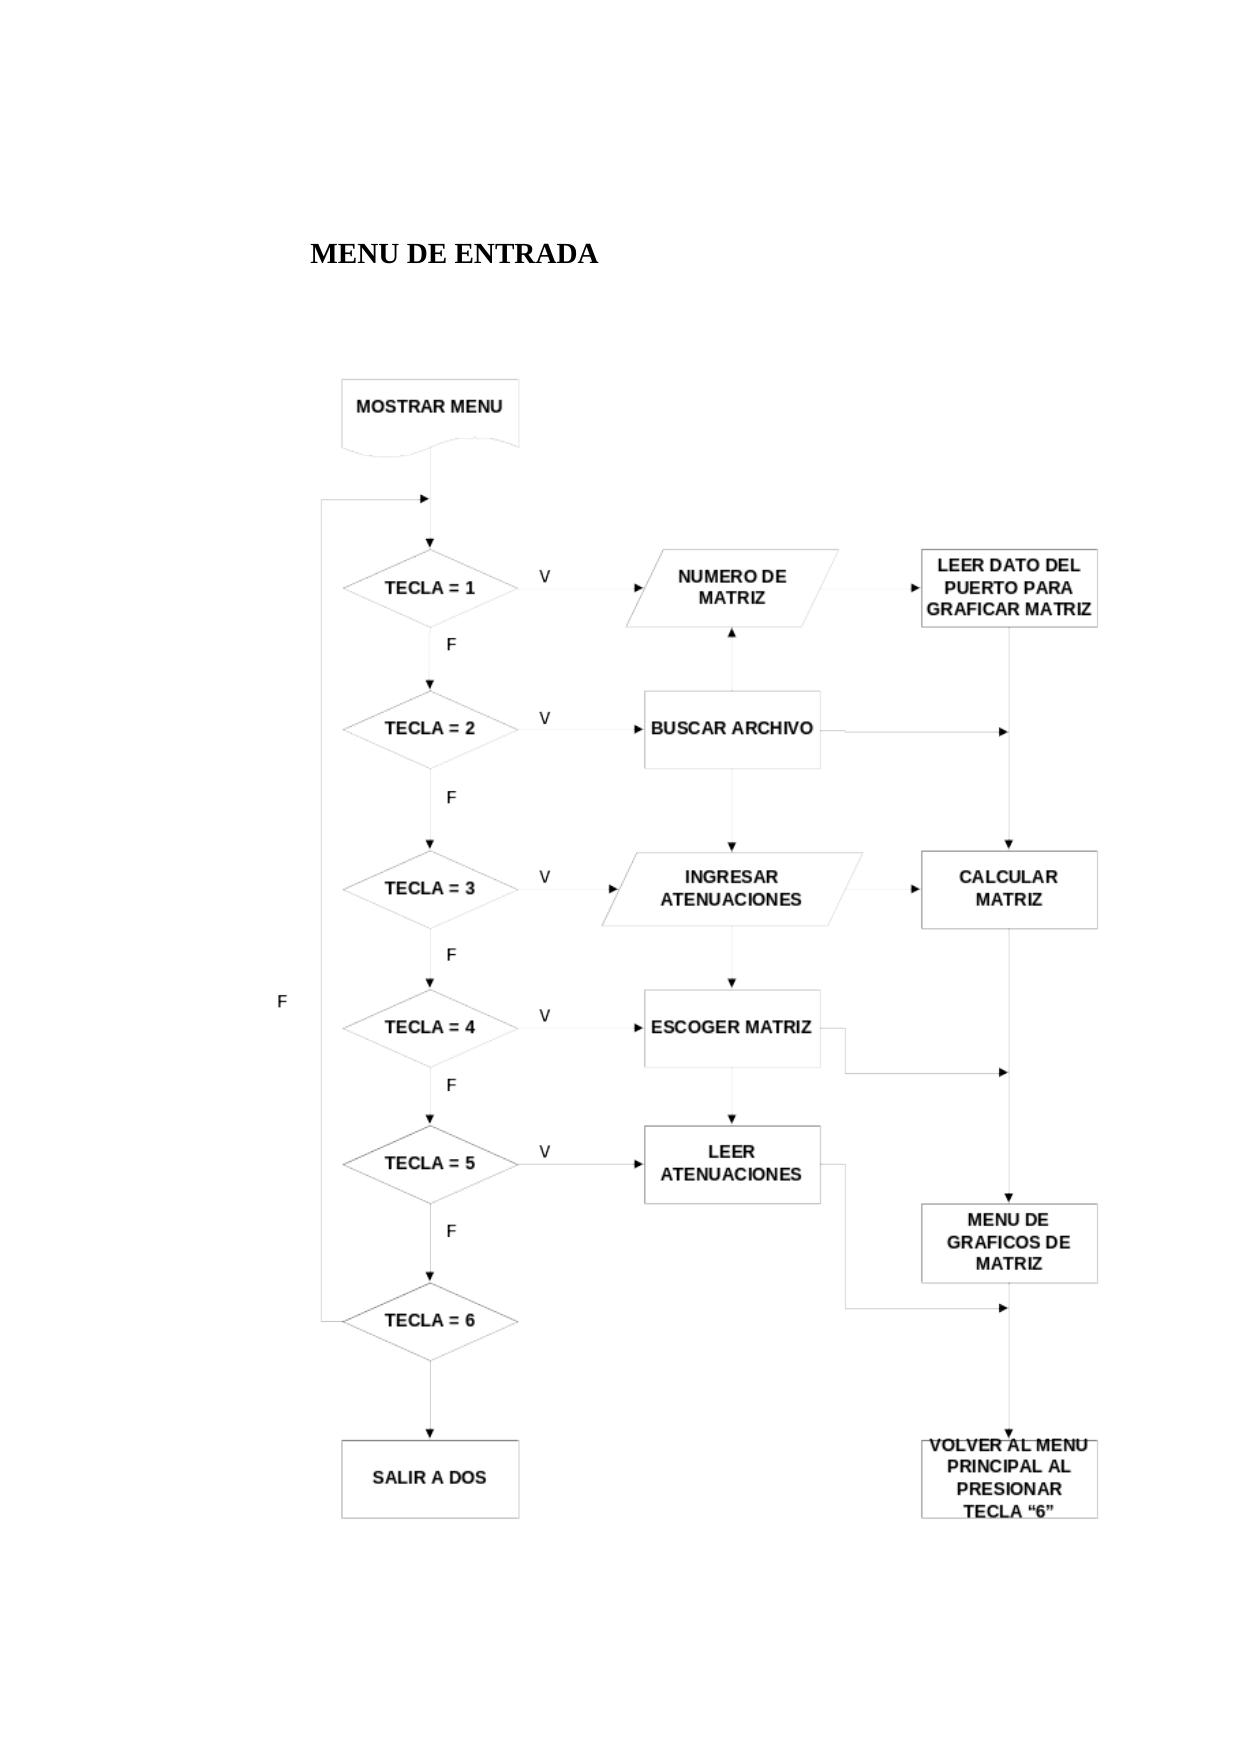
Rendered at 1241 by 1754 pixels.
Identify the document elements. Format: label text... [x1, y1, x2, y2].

list MENU DE ENTRADA [310, 236, 1098, 270]
